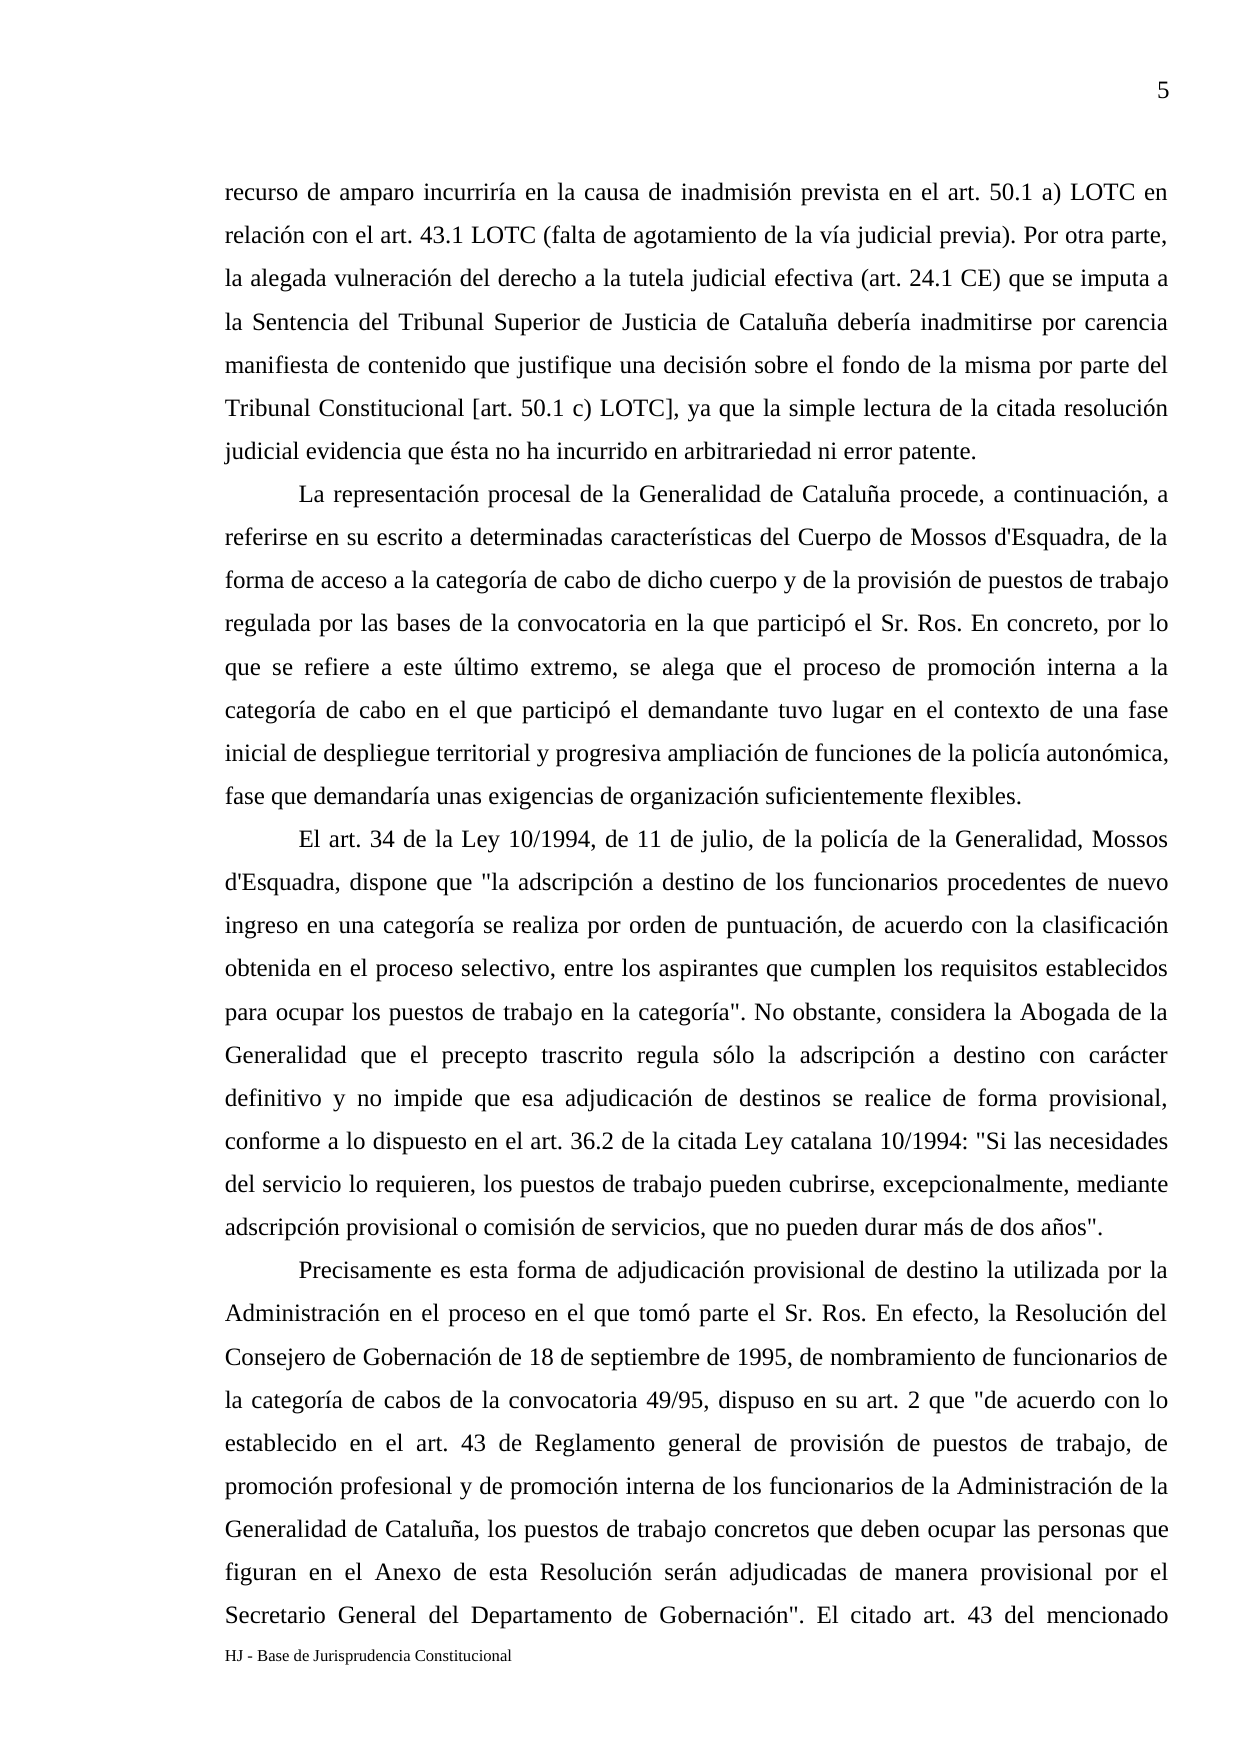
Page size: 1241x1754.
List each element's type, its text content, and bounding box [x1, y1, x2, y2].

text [224, 177, 1169, 465]
text El art. 34 de la Ley 10/1994, de 11 de julio, de la policía de la Generalidad, Mossos d'Esquadra, dispone que "la adscripción a destino de los funcionarios procedentes de nuevo ingreso en una categoría se realiza por orden de puntuación, de acuerdo con la clasificación obtenida en el proceso selectivo, entre los aspirantes que cumplen los requisitos establecidos para ocupar los puestos de trabajo en la categoría". No obstante, considera la Abogada de la Generalidad que el precepto trascrito regula sólo la adscripción a destino con carácter definitivo y no impide que esa adjudicación de destinos se realice de forma provisional, conforme a lo dispuesto en el art. 36.2 de la citada Ley catalana 10/1994: "Si las necesidades del servicio lo requieren, los puestos de trabajo pueden cubrirse, excepcionalmente, mediante adscripción provisional o comisión de servicios, que no pueden durar más de dos años". [224, 824, 1169, 1241]
text La representación procesal de la Generalidad de Cataluña procede, a continuación, a referirse en su escrito a determinadas características del Cuerpo de Mossos d'Esquadra, de la forma de acceso a la categoría de cabo de dicho cuerpo y de la provisión de puestos de trabajo regulada por las bases de la convocatoria en la que participó el Sr. Ros. En concreto, por lo que se refiere a este último extremo, se alega que el proceso de promoción interna a la categoría de cabo en el que participó el demandante tuvo lugar en el contexto de una fase inicial de despliegue territorial y progresiva ampliación de funciones de la policía autonómica, fase que demandaría unas exigencias de organización suficientemente flexibles. [224, 479, 1169, 810]
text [224, 1255, 1169, 1629]
